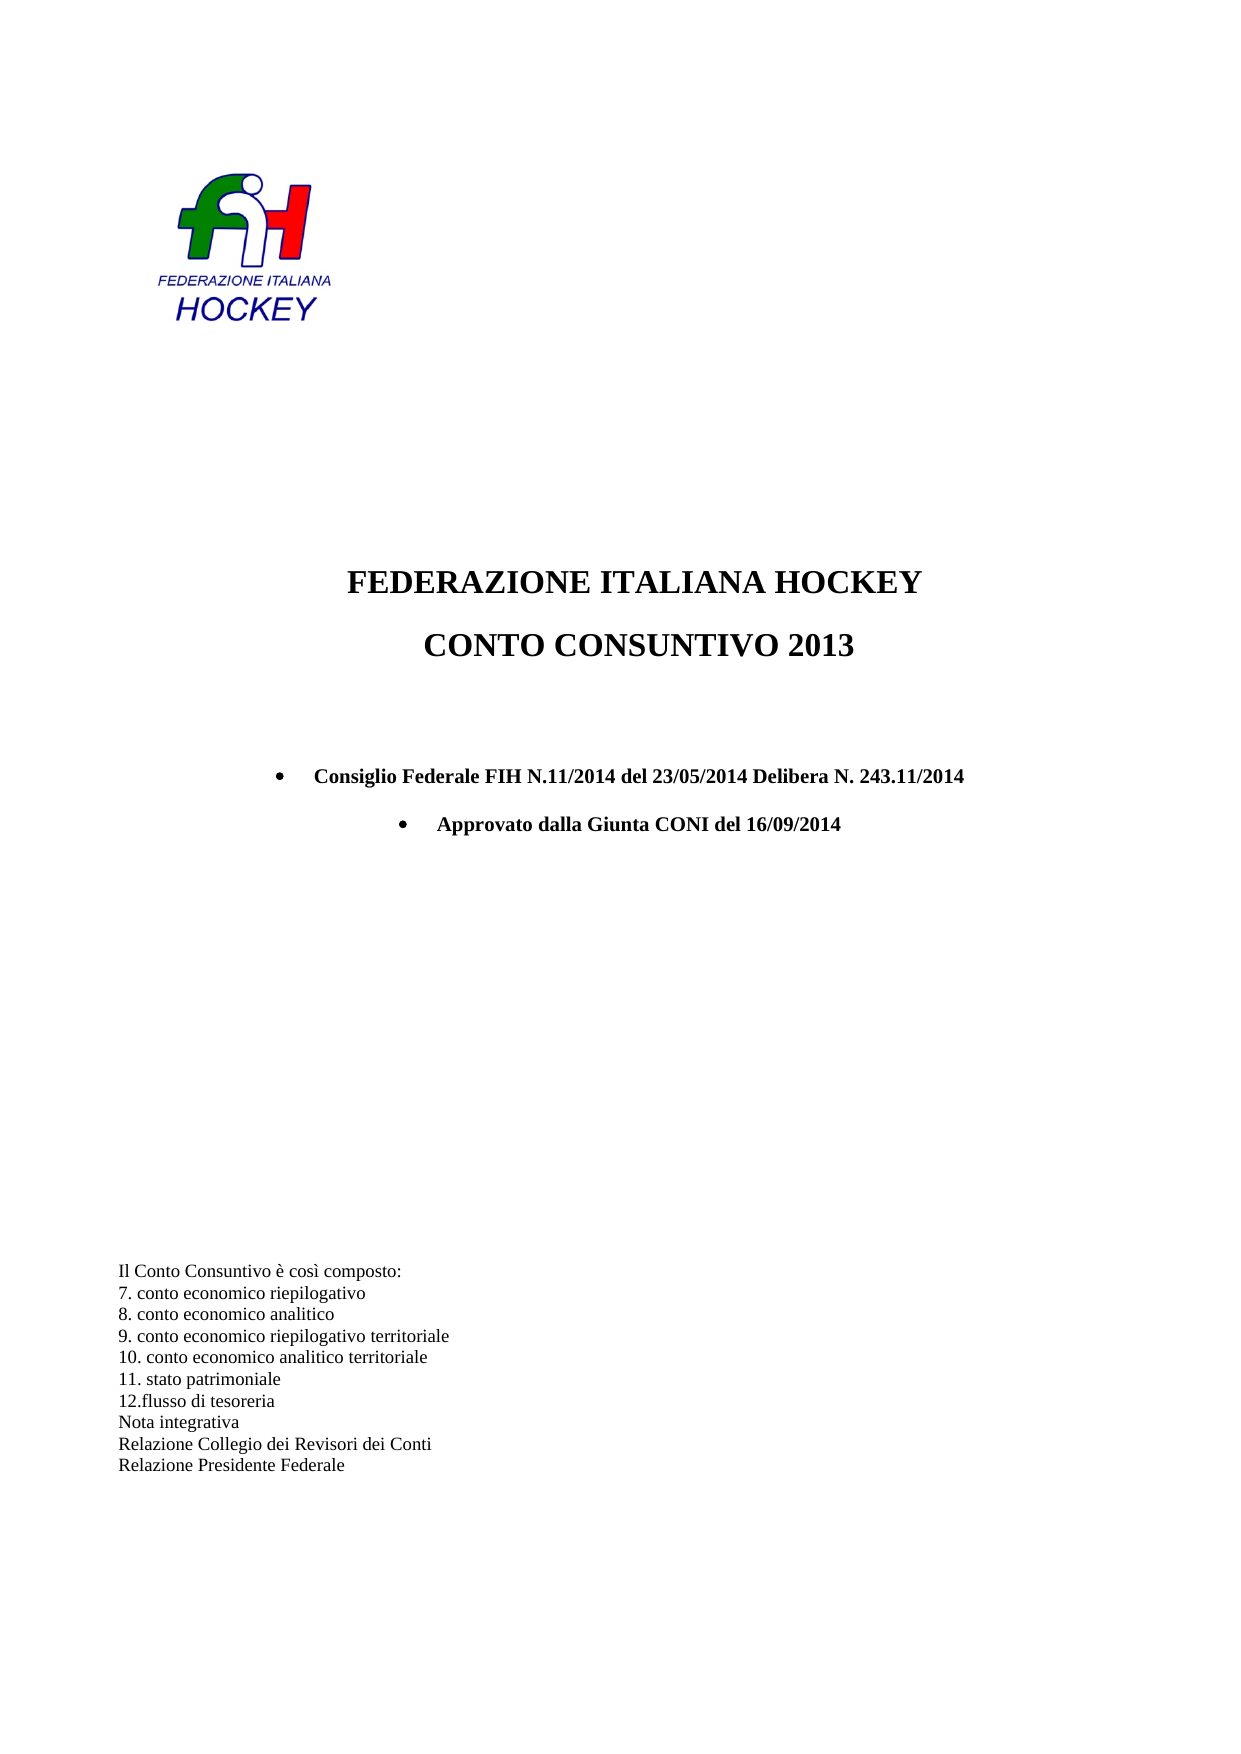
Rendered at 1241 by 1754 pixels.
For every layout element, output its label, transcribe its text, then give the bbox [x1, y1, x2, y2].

text 7. conto economico riepilogativo [118, 1282, 1122, 1303]
subtitle FEDERAZIONE ITALIANA HOCKEY [148, 563, 1122, 601]
list Approvato dalla Giunta CONI del 16/09/2014 [118, 812, 1122, 836]
list Consiglio Federale FIH N.11/2014 del 23/05/2014 Delibera N. 243.11/2014 [118, 764, 1122, 788]
text Relazione Collegio dei Revisori dei Conti [118, 1433, 1122, 1454]
text Il Conto Consuntivo è così composto: [118, 1260, 1122, 1282]
text CONTO CONSUNTIVO 2013 [156, 625, 1122, 663]
text 12.flusso di tesoreria [118, 1389, 1122, 1411]
text Nota integrativa [118, 1411, 1122, 1433]
picture [155, 171, 333, 323]
text Relazione Presidente Federale [118, 1454, 1122, 1476]
text 8. conto economico analitico [118, 1303, 1122, 1325]
text 10. conto economico analitico territoriale [118, 1346, 1122, 1368]
text 9. conto economico riepilogativo territoriale [118, 1325, 1122, 1346]
text 11. stato patrimoniale [118, 1368, 1122, 1389]
